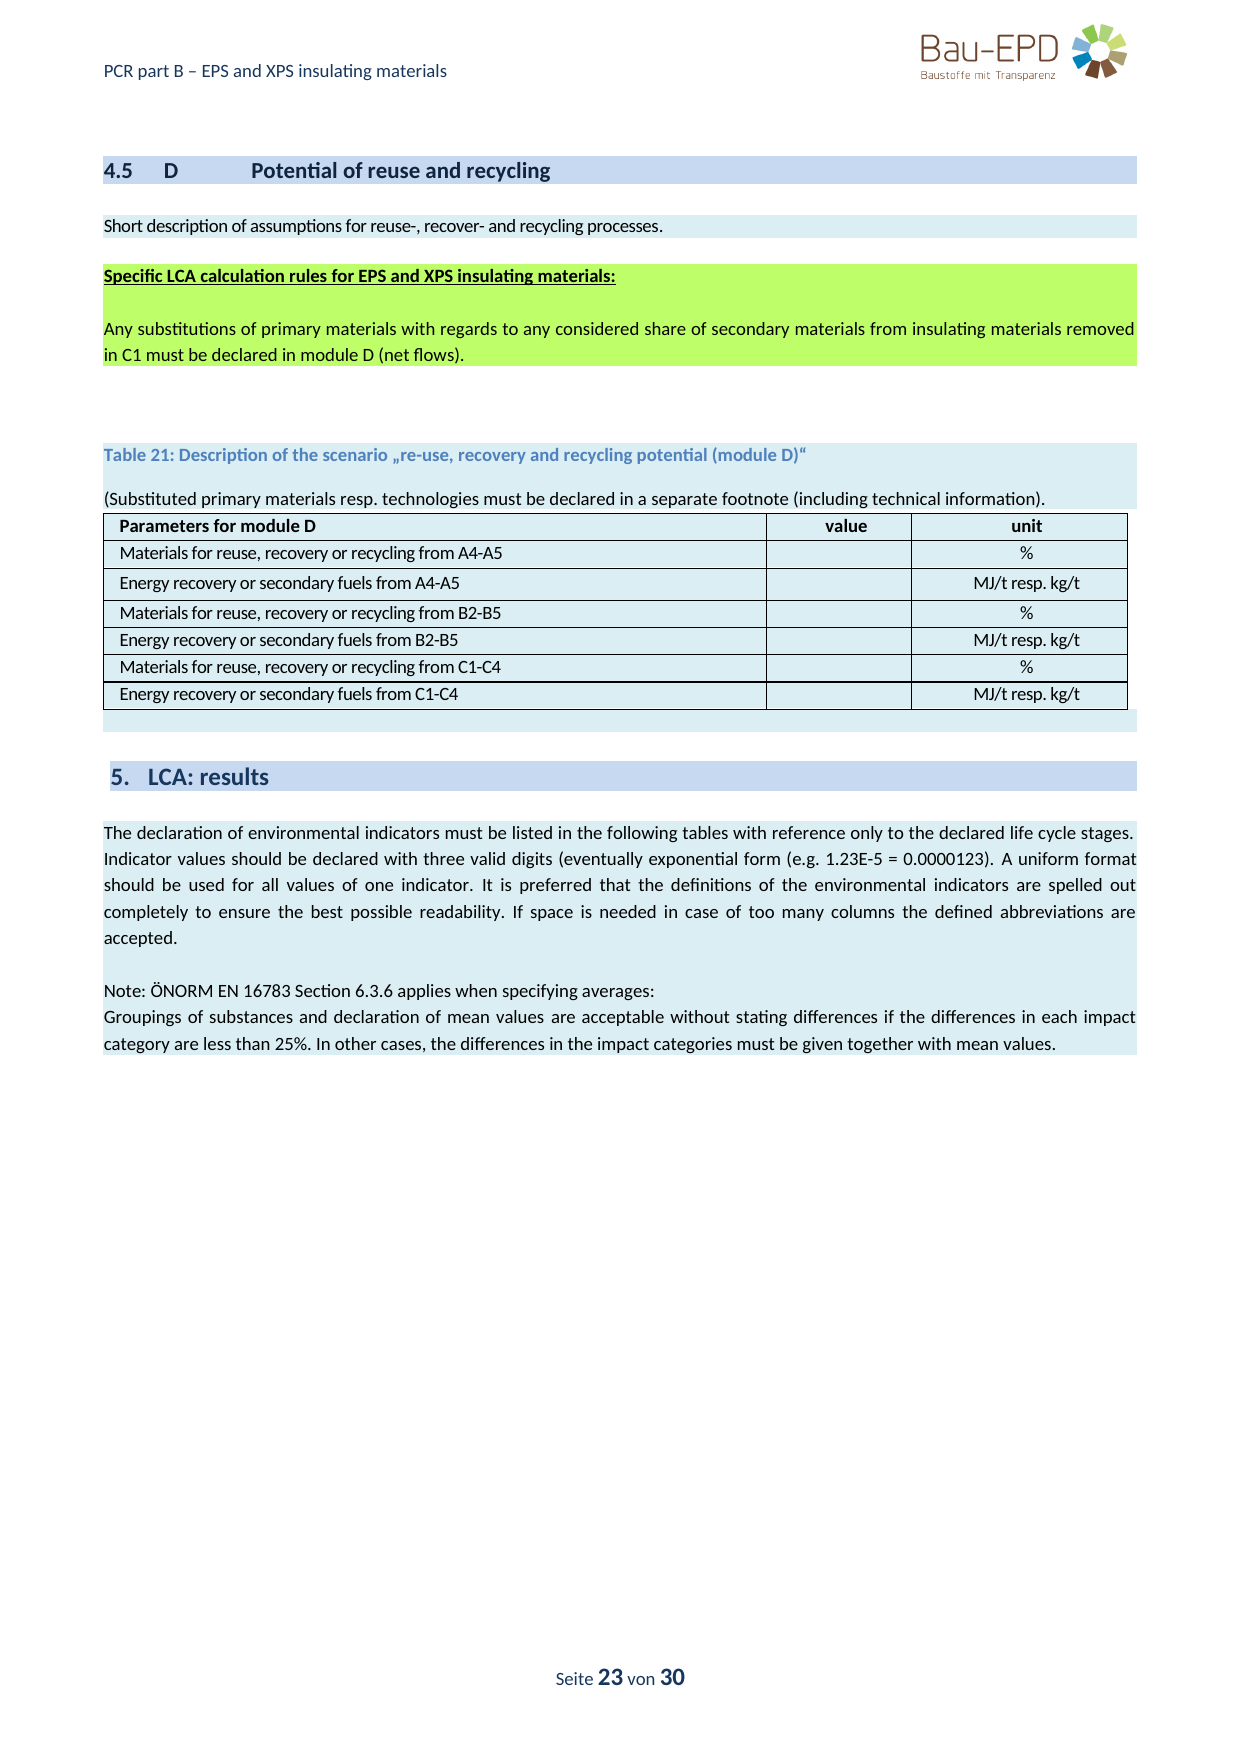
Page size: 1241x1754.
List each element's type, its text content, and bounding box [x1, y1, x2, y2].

table_cell MJ/t resp. kg/t [912, 569, 1127, 600]
text (Substituted primary materials resp. technologies must be declared in a separate footnote (including technical information). [103, 487, 1137, 509]
table_cell Materials for reuse, recovery or recycling from A4-A5 [104, 541, 766, 567]
table_cell % [912, 655, 1127, 681]
text Groupings of substances and declaration of mean values ​​are acceptable without stating differences if the differences in each impact category are less than 25%. In other cases, the differences in the impact categories must be given together with mean values. [103, 1005, 1137, 1055]
table_cell Energy recovery or secondary fuels from A4-A5 [104, 569, 766, 600]
text Any substitutions of primary materials with regards to any considered share of secondary materials from insulating materials removed in C1 must be declared in module D (net flows). [103, 317, 1137, 366]
table_header unit [912, 514, 1127, 540]
table_cell [767, 569, 911, 600]
table_cell MJ/t resp. kg/t [912, 628, 1127, 654]
text Short description of assumptions for reuse-, recover- and recycling processes. [103, 215, 1137, 238]
table_cell [767, 655, 911, 681]
table_cell [767, 683, 911, 708]
table_header value [767, 514, 911, 540]
table_cell [767, 628, 911, 654]
table_cell [767, 541, 911, 567]
subtitle LCA: results [110, 761, 1137, 791]
table_cell % [912, 541, 1127, 567]
table_header Parameters for module D [104, 514, 766, 540]
table_cell MJ/t resp. kg/t [912, 683, 1127, 708]
table_cell Energy recovery or secondary fuels from C1-C4 [104, 683, 766, 708]
table_cell % [912, 601, 1127, 627]
table_cell Materials for reuse, recovery or recycling from B2-B5 [104, 601, 766, 627]
table_cell Energy recovery or secondary fuels from B2-B5 [104, 628, 766, 654]
subtitle D Potential of reuse and recycling [103, 156, 1137, 184]
text Note: ÖNORM EN 16783 Section 6.3.6 applies when specifying averages: [103, 979, 1137, 1002]
picture [913, 22, 1130, 82]
table_cell Materials for reuse, recovery or recycling from C1-C4 [104, 655, 766, 681]
text The declaration of environmental indicators must be listed in the following tables with reference only to the declared life cycle stages. Indicator values should be declared with three valid digits (eventually exponential form (e.g. 1.23E-5 = 0.0000123). A uniform format should be used for all values of one indicator. It is preferred that the definitions of the environmental indicators are spelled out completely to ensure the best possible readability. If space is needed in case of too many columns the defined abbreviations are accepted. [103, 821, 1137, 949]
text Table 21: Description of the scenario „re-use, recovery and recycling potential (module D)“ [103, 443, 1137, 466]
text Specific LCA calculation rules for EPS and XPS insulating materials: [103, 264, 1137, 287]
table_cell [767, 601, 911, 627]
